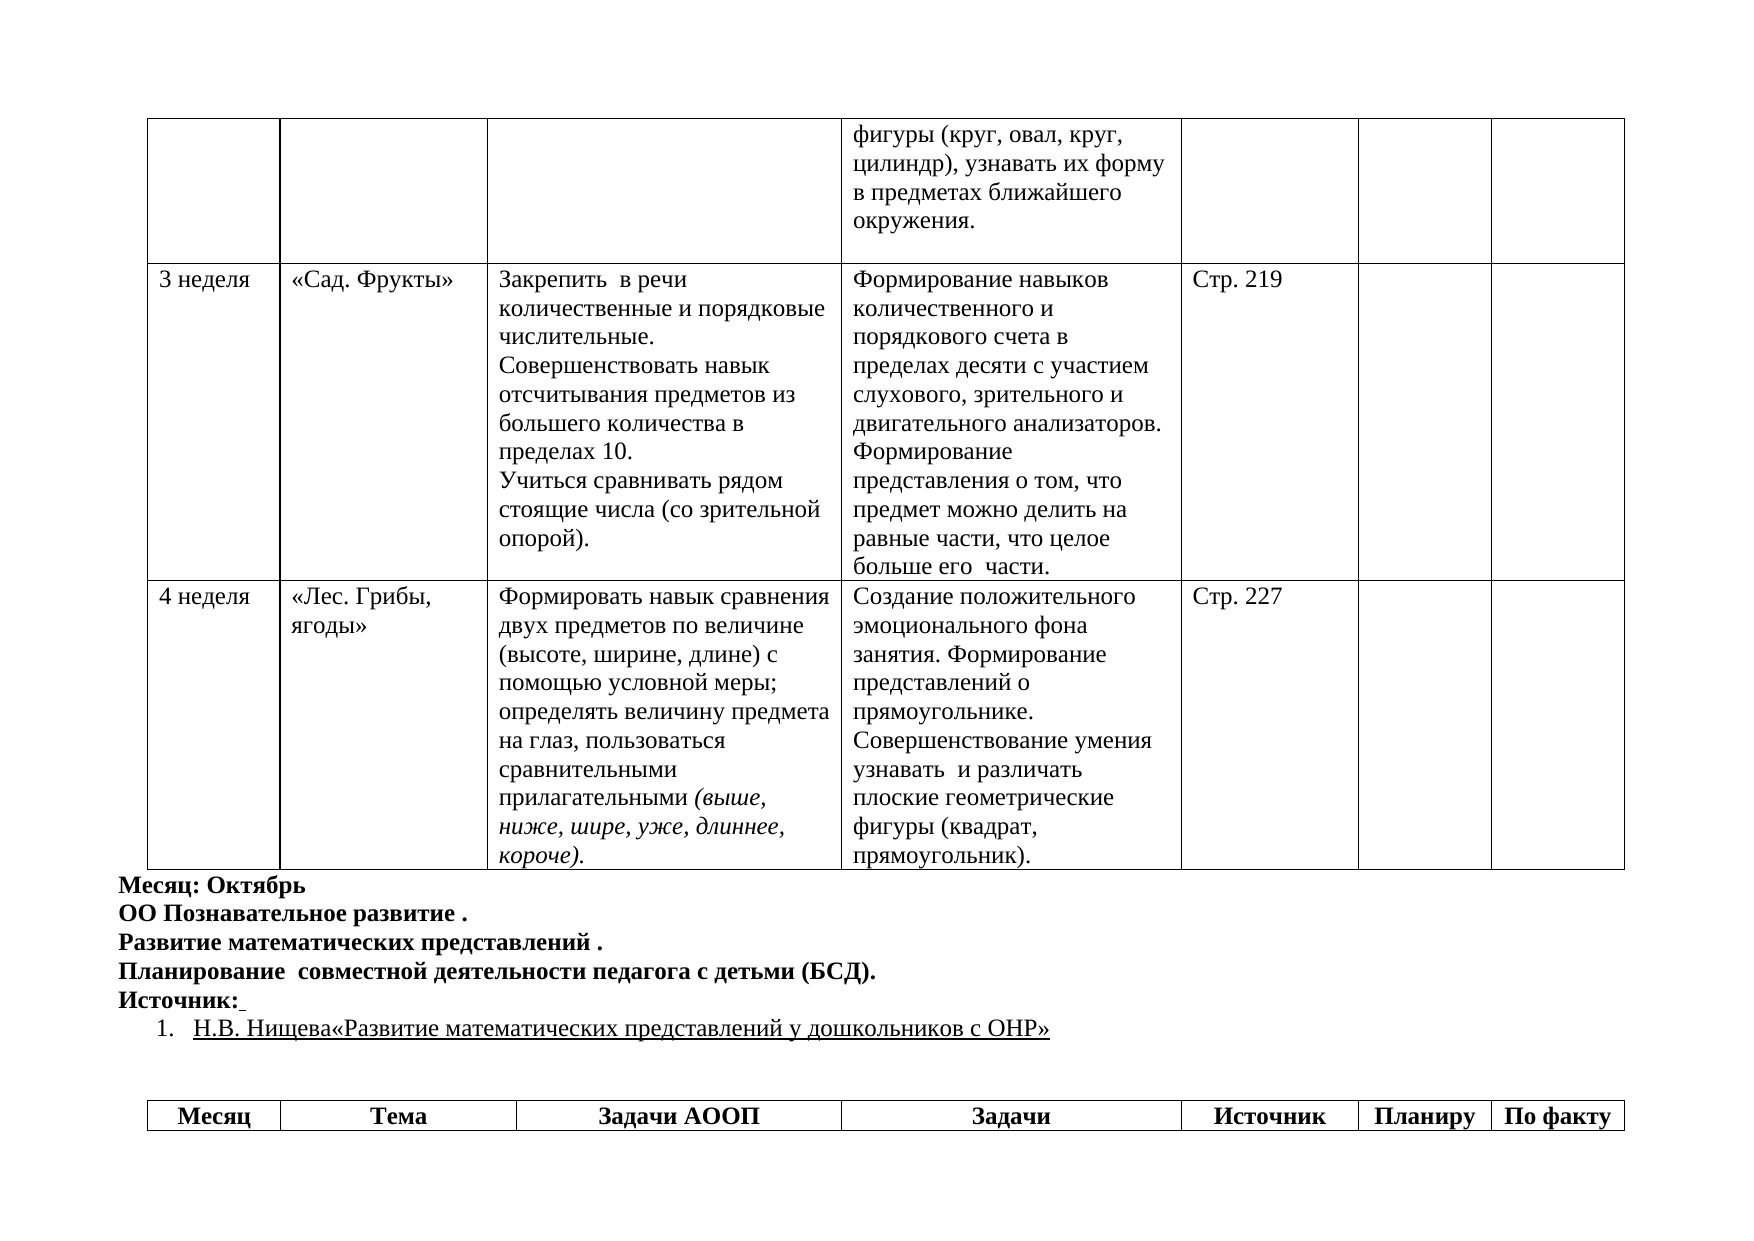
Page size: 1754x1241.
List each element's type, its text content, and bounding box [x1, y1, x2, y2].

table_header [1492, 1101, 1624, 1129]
text ОО Познавательное развитие . [118, 898, 1636, 927]
text Источник: [118, 985, 1636, 1013]
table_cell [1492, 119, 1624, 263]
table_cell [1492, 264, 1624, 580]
text Месяц: Октябрь [118, 870, 1636, 898]
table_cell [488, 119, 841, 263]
text Развитие математических представлений . [118, 927, 1636, 956]
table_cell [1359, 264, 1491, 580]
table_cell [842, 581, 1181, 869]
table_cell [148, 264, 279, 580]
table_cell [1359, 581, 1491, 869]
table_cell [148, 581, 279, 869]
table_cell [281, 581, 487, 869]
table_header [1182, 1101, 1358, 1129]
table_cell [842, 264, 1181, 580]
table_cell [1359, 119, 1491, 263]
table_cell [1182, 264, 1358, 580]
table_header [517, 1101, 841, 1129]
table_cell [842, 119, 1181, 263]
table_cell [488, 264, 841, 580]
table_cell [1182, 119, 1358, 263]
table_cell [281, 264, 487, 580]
list Н.В. Нищева«Развитие математических представлений у дошкольников с ОНР» [156, 1013, 1636, 1042]
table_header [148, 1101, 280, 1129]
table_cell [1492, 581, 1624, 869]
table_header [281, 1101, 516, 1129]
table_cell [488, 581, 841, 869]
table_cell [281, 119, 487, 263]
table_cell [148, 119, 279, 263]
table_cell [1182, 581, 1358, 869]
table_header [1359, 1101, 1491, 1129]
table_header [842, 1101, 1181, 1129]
text Планирование совместной деятельности педагога с детьми (БСД). [118, 956, 1636, 985]
